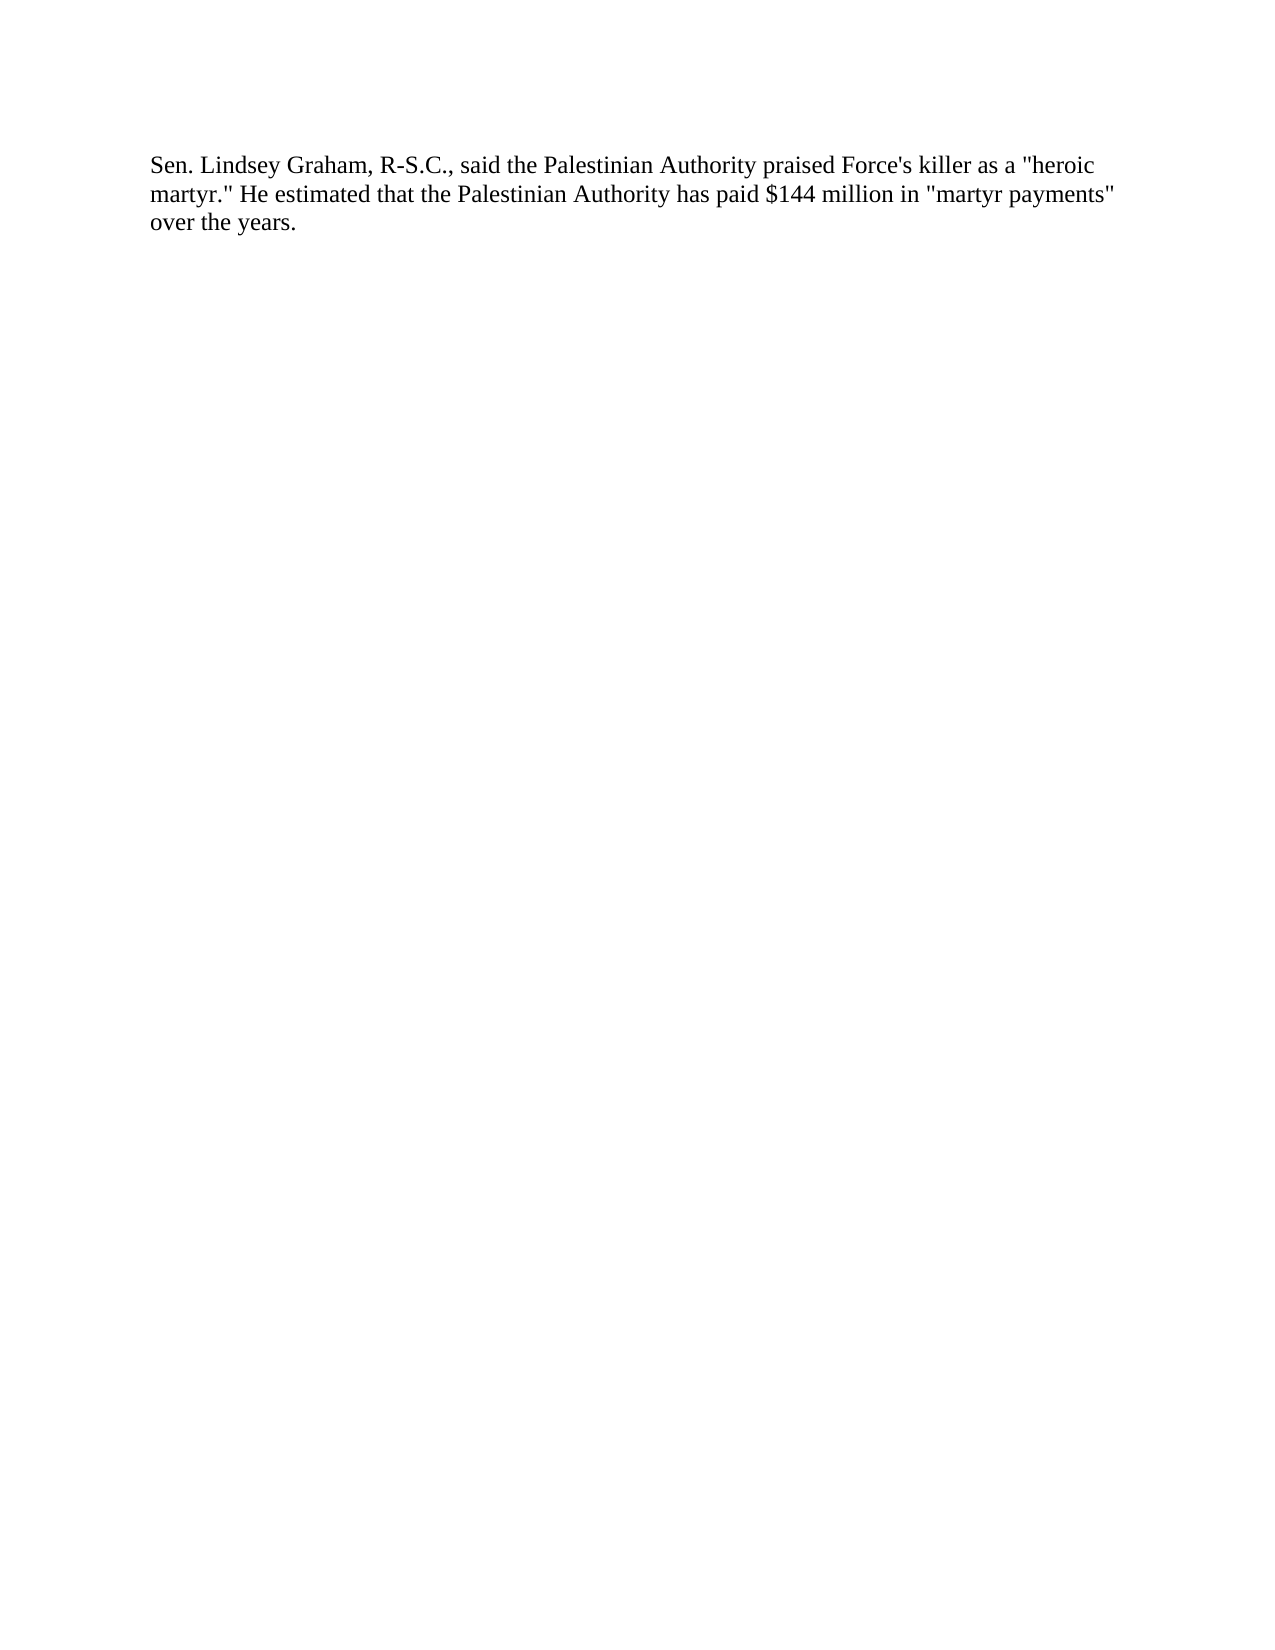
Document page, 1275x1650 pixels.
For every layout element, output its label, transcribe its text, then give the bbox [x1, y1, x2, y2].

text Sen. Lindsey Graham, R-S.C., said the Palestinian Authority praised Force's killer as a "heroic martyr." He estimated that the Palestinian Authority has paid $144 million in "martyr payments" over the years. [150, 150, 1125, 236]
